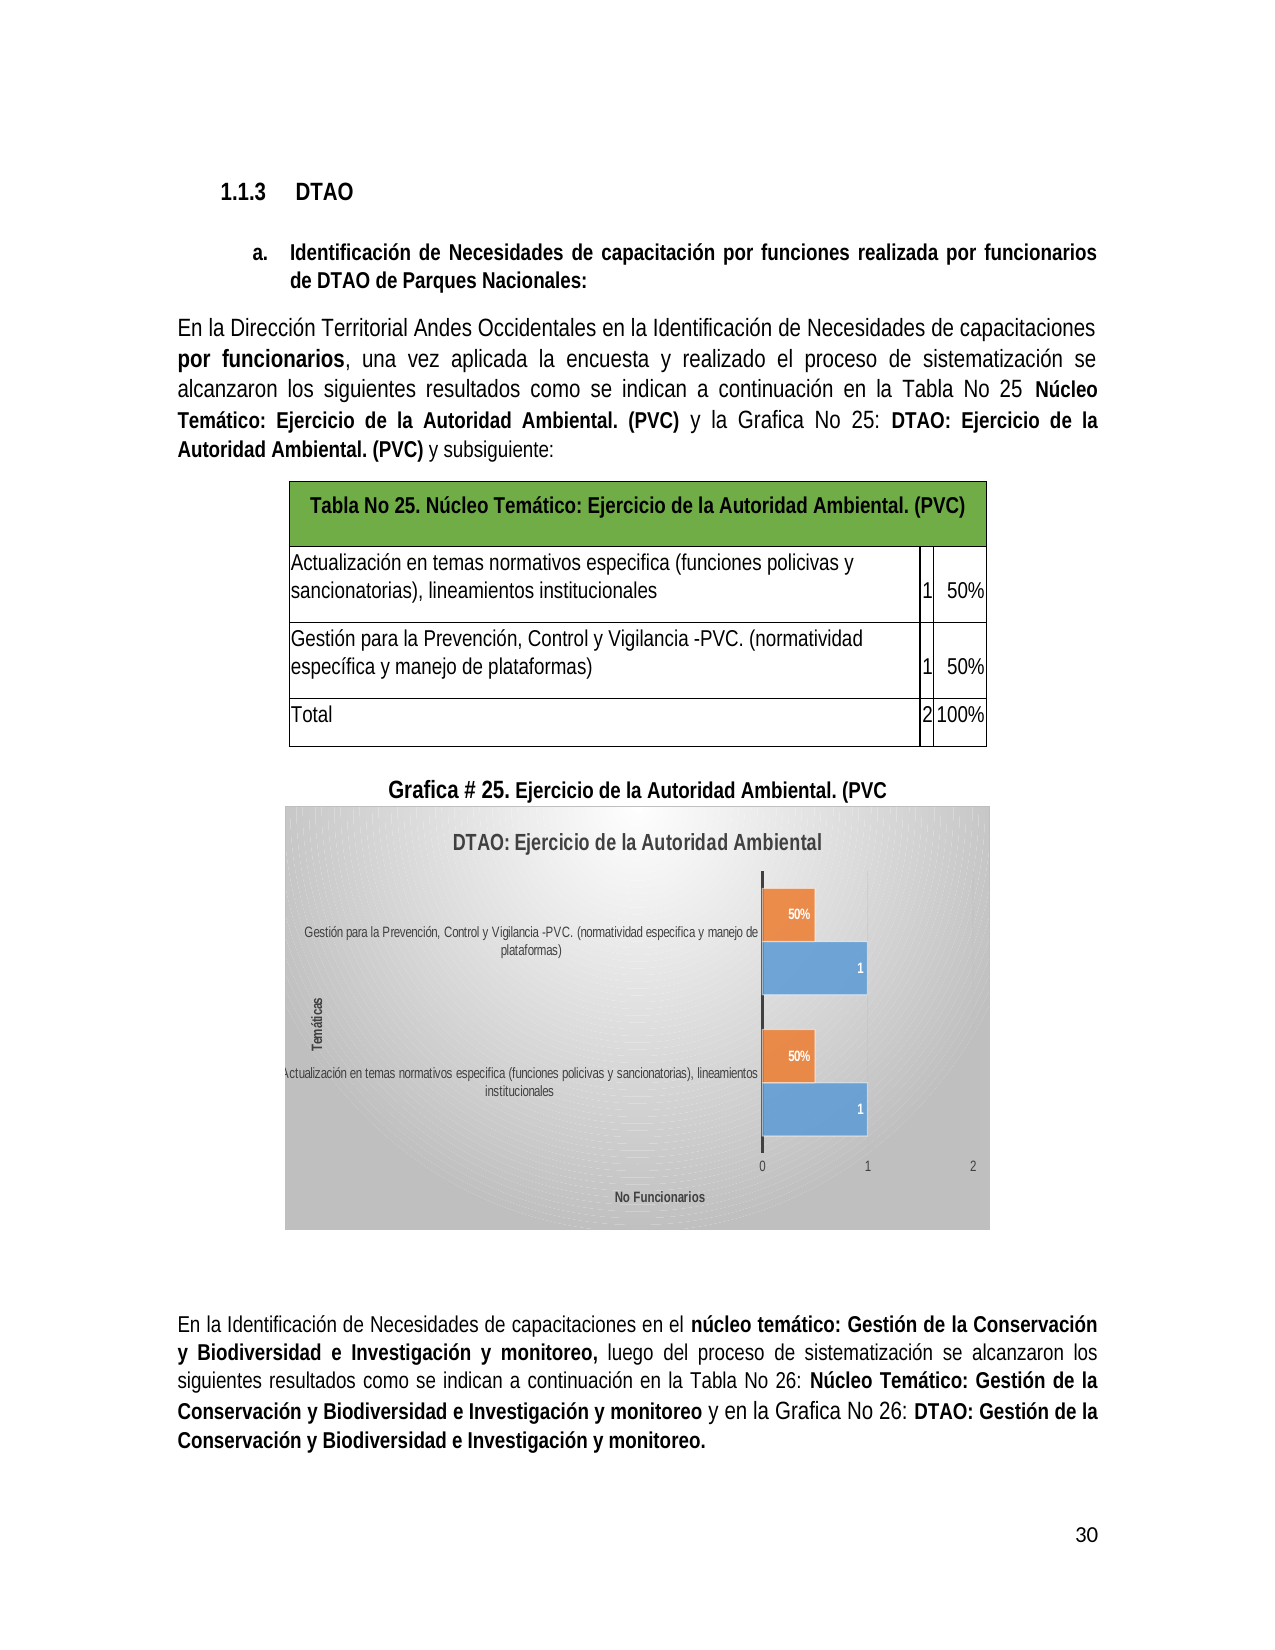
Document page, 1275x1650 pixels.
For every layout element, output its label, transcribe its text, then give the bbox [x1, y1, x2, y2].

list Grafica # 25. Ejercicio de la Autoridad Ambiental. (PVC [177, 776, 1098, 804]
text En la Identificación de Necesidades de capacitaciones en el núcleo temático: Gestión de la Conservación y Biodiversidad e Investigación y monitoreo, luego del proceso de sistematización se alcanzaron los siguientes resultados como se indican a continuación en la Tabla No 26: Núcleo Temático: Gestión de la Conservación y Biodiversidad e Investigación y monitoreo y en la Grafica No 26: DTAO: Gestión de la Conservación y Biodiversidad e Investigación y monitoreo. [177, 1311, 1098, 1453]
table_header Tabla No 25. Núcleo Temático: Ejercicio de la Autoridad Ambiental. (PVC) [290, 482, 986, 546]
table_cell Total [290, 699, 919, 746]
table_cell Actualización en temas normativos especifica (funciones policivas y sancionatorias), lineamientos institucionales [290, 547, 919, 622]
list Identificación de Necesidades de capacitación por funciones realizada por funcionarios de DTAO de Parques Nacionales: [252, 239, 1098, 294]
table_cell 100% [934, 699, 986, 746]
table_cell 50% [934, 547, 986, 622]
table_cell 50% [934, 623, 986, 698]
table_cell Gestión para la Prevención, Control y Vigilancia -PVC. (normatividad específica y manejo de plataformas) [290, 623, 919, 698]
list DTAO [220, 177, 1098, 206]
text En la Dirección Territorial Andes Occidentales en la Identificación de Necesidades de capacitaciones por funcionarios, una vez aplicada la encuesta y realizado el proceso de sistematización se alcanzaron los siguientes resultados como se indican a continuación en la Tabla No 25 Núcleo Temático: Ejercicio de la Autoridad Ambiental. (PVC) y la Grafica No 25: DTAO: Ejercicio de la Autoridad Ambiental. (PVC) y subsiguiente: [177, 313, 1098, 462]
